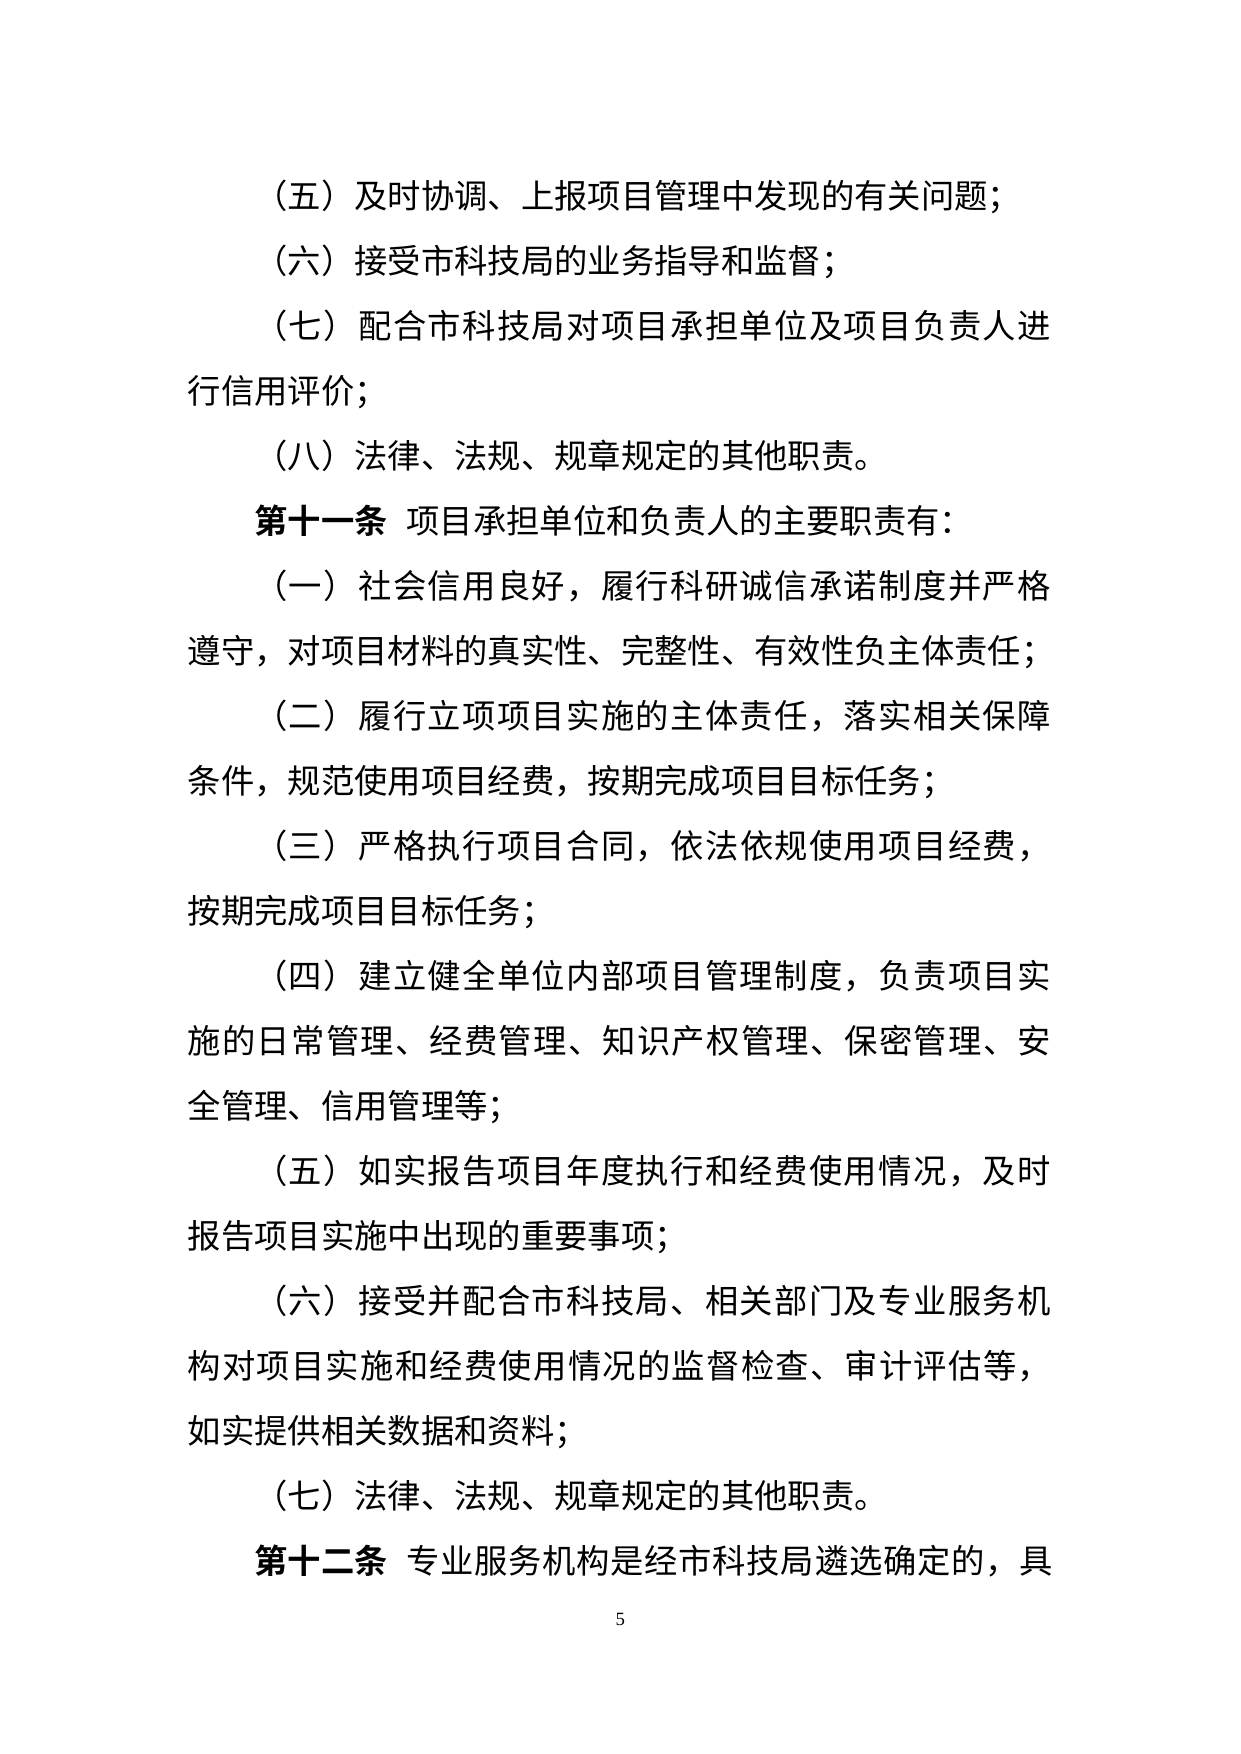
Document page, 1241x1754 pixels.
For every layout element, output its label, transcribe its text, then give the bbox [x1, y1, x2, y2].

text （二）履行立项项目实施的主体责任，落实相关保障条件，规范使用项目经费，按期完成项目目标任务； [187, 682, 1053, 812]
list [187, 1527, 1053, 1592]
text （七）配合市科技局对项目承担单位及项目负责人进行信用评价； [187, 292, 1053, 422]
text （八）法律、法规、规章规定的其他职责。 [187, 422, 1053, 487]
text （六）接受并配合市科技局、相关部门及专业服务机构对项目实施和经费使用情况的监督检查、审计评估等，如实提供相关数据和资料； [187, 1267, 1053, 1462]
text （五）如实报告项目年度执行和经费使用情况，及时报告项目实施中出现的重要事项； [187, 1137, 1053, 1267]
text （四）建立健全单位内部项目管理制度，负责项目实施的日常管理、经费管理、知识产权管理、保密管理、安全管理、信用管理等； [187, 942, 1053, 1137]
text （六）接受市科技局的业务指导和监督； [187, 227, 1053, 292]
text （五）及时协调、上报项目管理中发现的有关问题； [187, 162, 1053, 227]
text （七）法律、法规、规章规定的其他职责。 [187, 1462, 1053, 1527]
text （三）严格执行项目合同，依法依规使用项目经费，按期完成项目目标任务； [187, 812, 1053, 942]
list 项目承担单位和负责人的主要职责有： [187, 487, 1053, 552]
text （一）社会信用良好，履行科研诚信承诺制度并严格遵守，对项目材料的真实性、完整性、有效性负主体责任； [187, 552, 1053, 682]
